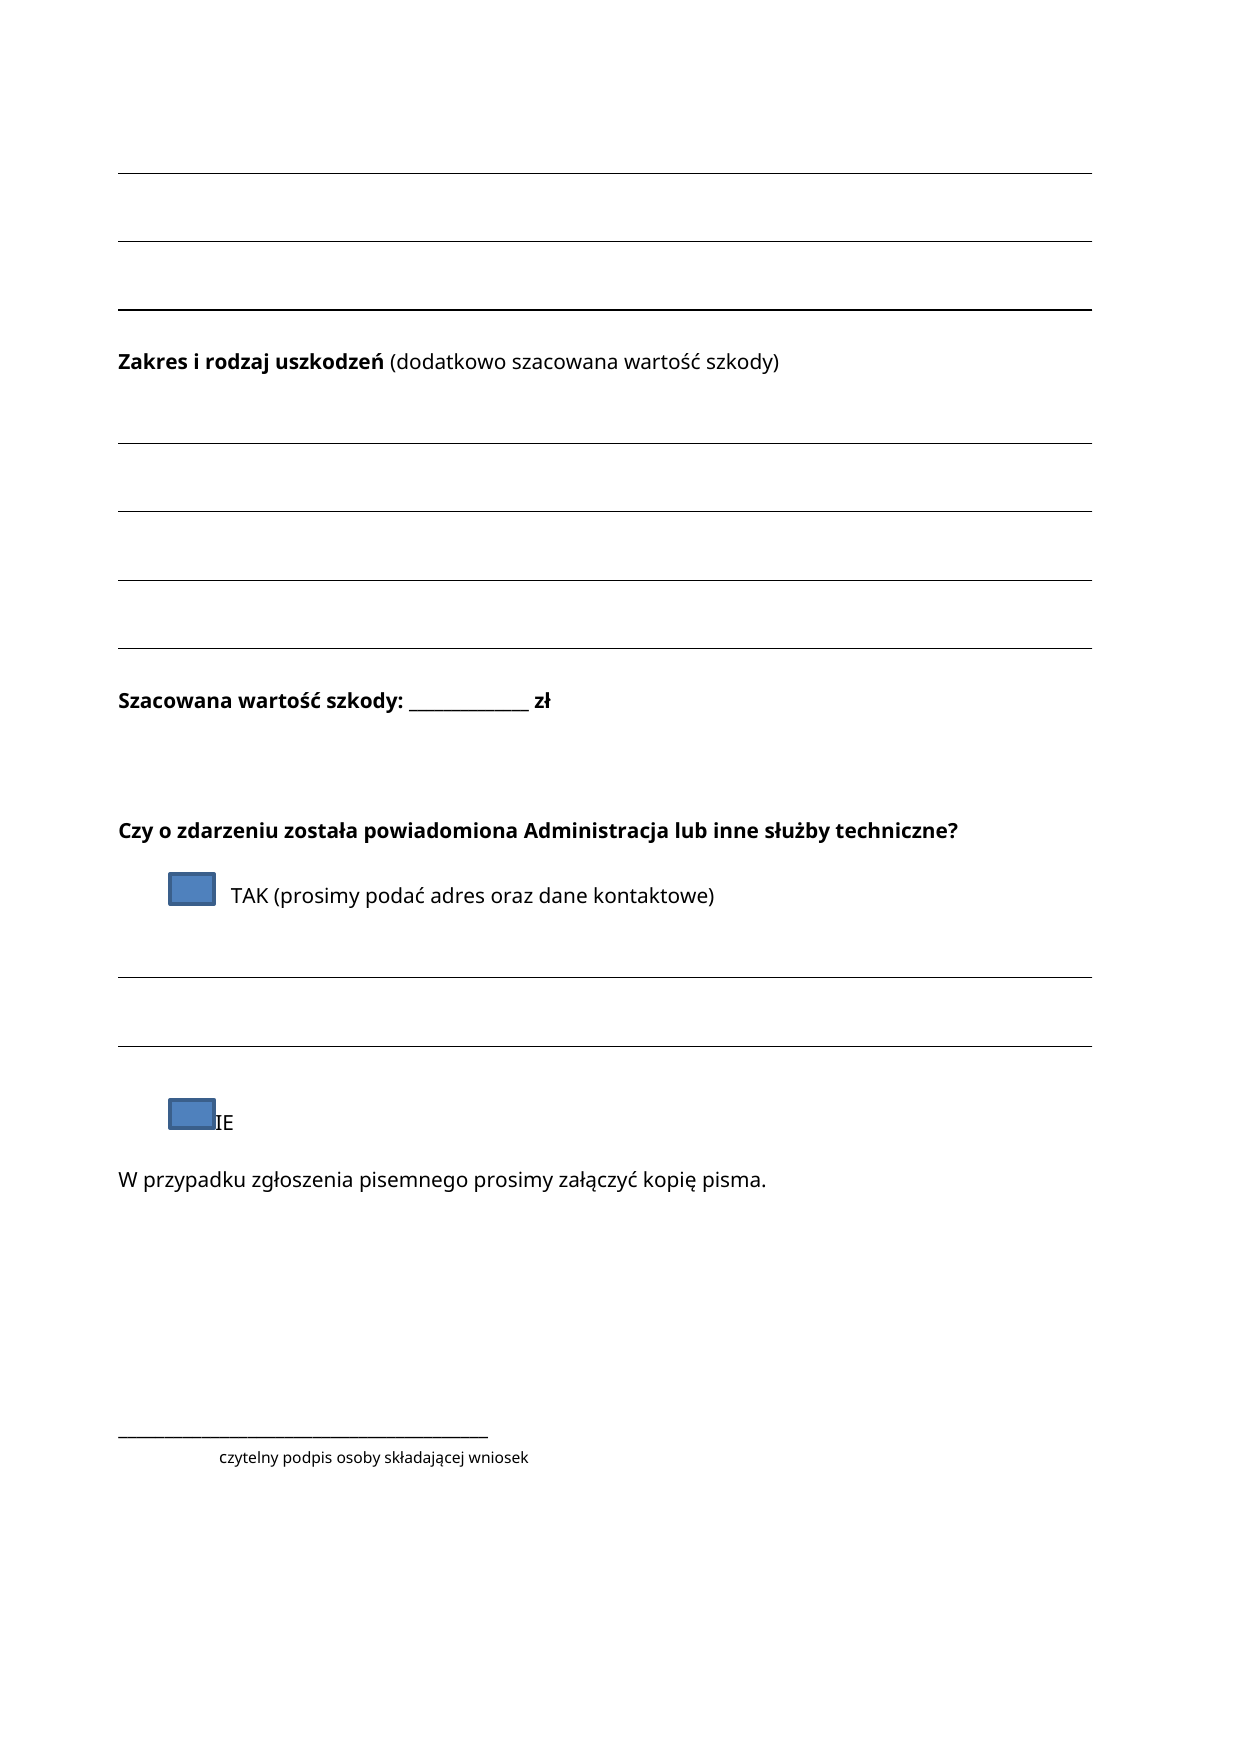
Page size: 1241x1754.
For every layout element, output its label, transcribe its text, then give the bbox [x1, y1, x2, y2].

text ________________________________________ [118, 1413, 1092, 1442]
text W przypadku zgłoszenia pisemnego prosimy załączyć kopię pisma. [118, 1165, 1092, 1193]
text Szacowana wartość szkody: ______________ zł [118, 686, 1092, 714]
text TAK (prosimy podać adres oraz dane kontaktowe) [118, 881, 1092, 910]
text NIE [118, 1108, 1092, 1136]
text Zakres i rodzaj uszkodzeń (dodatkowo szacowana wartość szkody) [118, 347, 1092, 376]
text Czy o zdarzeniu została powiadomiona Administracja lub inne służby techniczne? [118, 816, 1092, 845]
text czytelny podpis osoby składającej wniosek [118, 1446, 1092, 1468]
